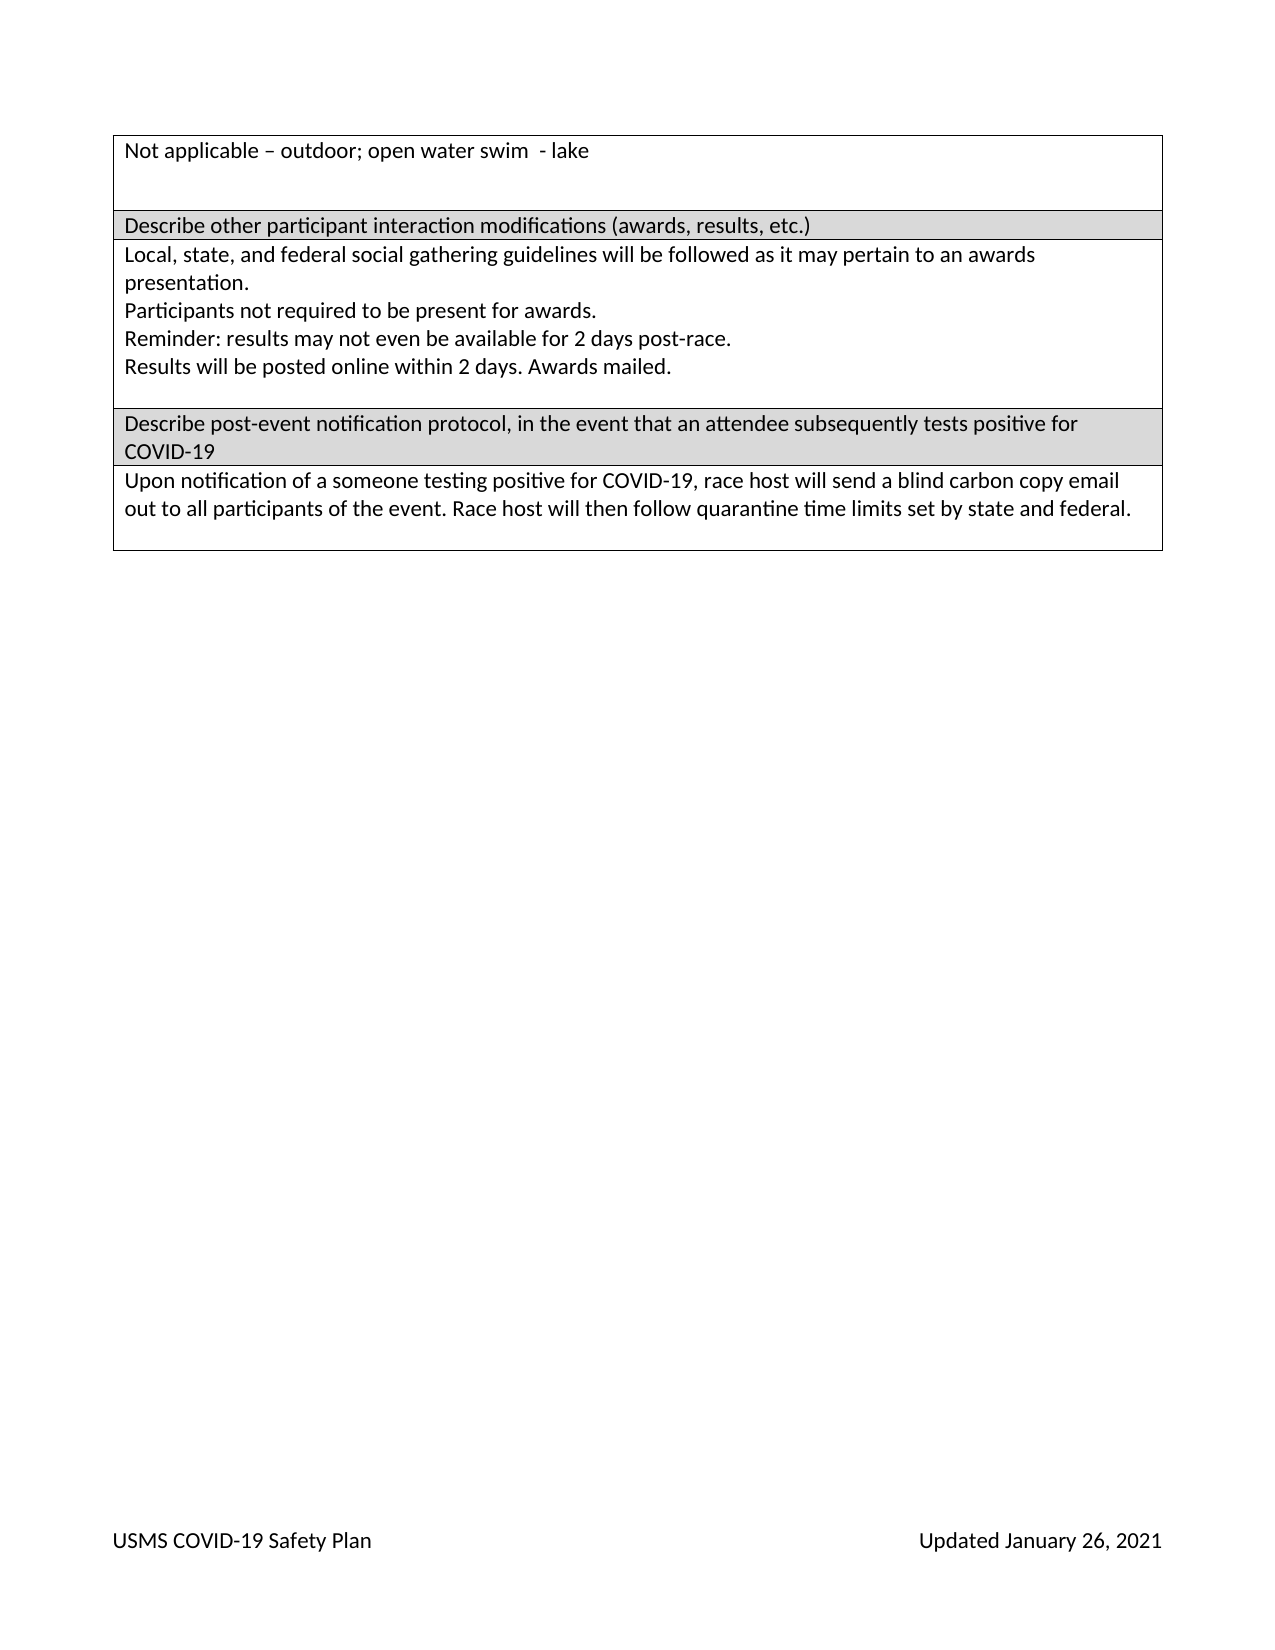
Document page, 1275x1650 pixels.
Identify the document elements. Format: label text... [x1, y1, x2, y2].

table_cell Not applicable – outdoor; open water swim - lake [114, 136, 1162, 210]
table_cell Describe post-event notification protocol, in the event that an attendee subsequently tests positive for COVID-19 [114, 409, 1162, 465]
table_cell Local, state, and federal social gathering guidelines will be followed as it may pertain to an awards presentation. Participants not required to be present for awards. Reminder: results may not even be available for 2 days post-race. Results will be posted online within 2 days. Awards mailed. [114, 240, 1162, 408]
table_cell Upon notification of a someone testing positive for COVID-19, race host will send a blind carbon copy email out to all participants of the event. Race host will then follow quarantine time limits set by state and federal. [114, 466, 1162, 550]
table_cell Describe other participant interaction modifications (awards, results, etc.) [114, 211, 1162, 239]
